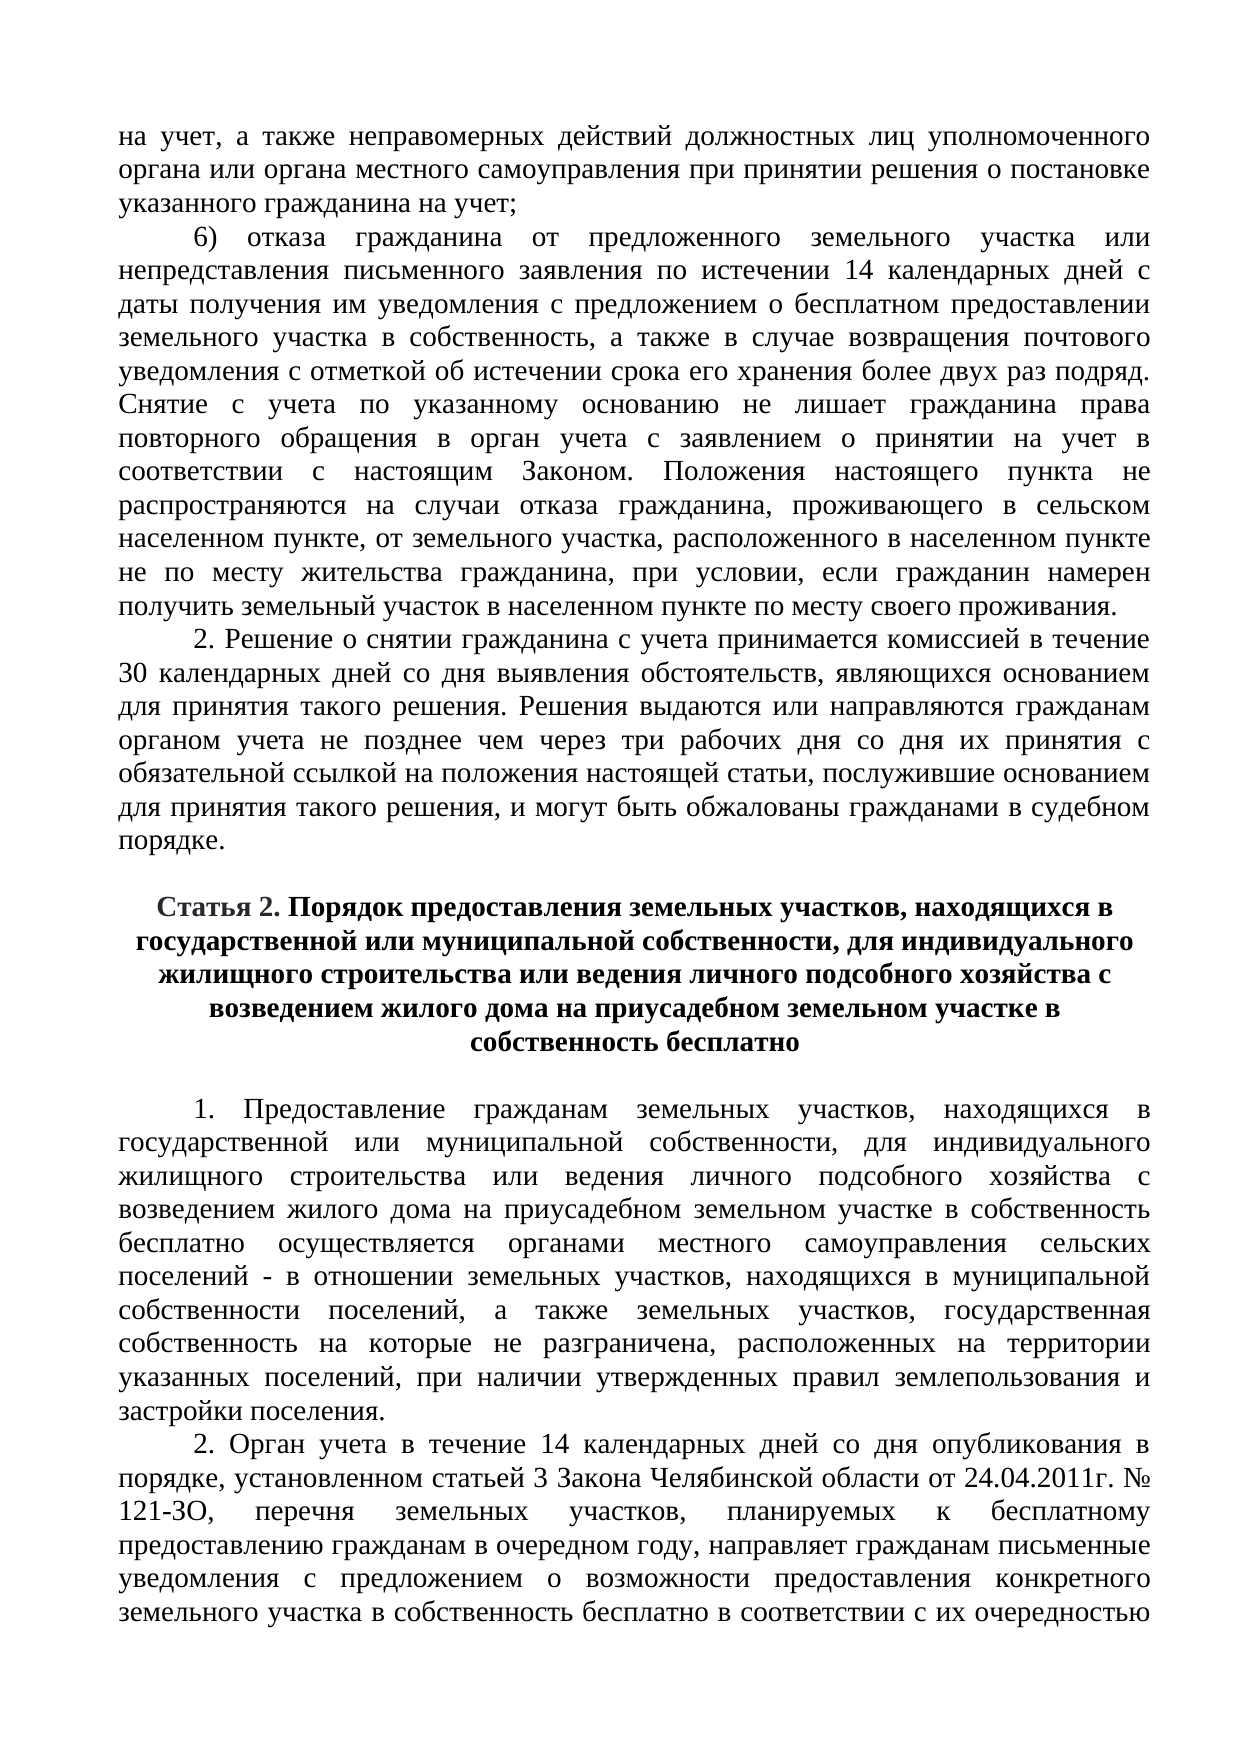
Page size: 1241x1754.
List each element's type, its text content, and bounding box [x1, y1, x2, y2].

text Статья 2. Порядок предоставления земельных участков, находящихся в государственной или муниципальной собственности, для индивидуального жилищного строительства или ведения личного подсобного хозяйства с возведением жилого дома на приусадебном земельном участке в собственность бесплатно [118, 889, 1152, 1057]
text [118, 1426, 1152, 1627]
text 1. Предоставление гражданам земельных участков, находящихся в государственной или муниципальной собственности, для индивидуального жилищного строительства или ведения личного подсобного хозяйства с возведением жилого дома на приусадебном земельном участке в собственность бесплатно осуществляется органами местного самоуправления сельских поселений - в отношении земельных участков, находящихся в муниципальной собственности поселений, а также земельных участков, государственная собственность на которые не разграничена, расположенных на территории указанных поселений, при наличии утвержденных правил землепользования и застройки поселения. [118, 1091, 1152, 1426]
text 2. Решение о снятии гражданина с учета принимается комиссией в течение 30 календарных дней со дня выявления обстоятельств, являющихся основанием для принятия такого решения. Решения выдаются или направляются гражданам органом учета не позднее чем через три рабочих дня со дня их принятия с обязательной ссылкой на положения настоящей статьи, послужившие основанием для принятия такого решения, и могут быть обжалованы гражданами в судебном порядке. [118, 621, 1152, 856]
text 6) отказа гражданина от предложенного земельного участка или непредставления письменного заявления по истечении 14 календарных дней с даты получения им уведомления с предложением о бесплатном предоставлении земельного участка в собственность, а также в случае возвращения почтового уведомления с отметкой об истечении срока его хранения более двух раз подряд. Снятие с учета по указанному основанию не лишает гражданина права повторного обращения в орган учета с заявлением о принятии на учет в соответствии с настоящим Законом. Положения настоящего пункта не распространяются на случаи отказа гражданина, проживающего в сельском населенном пункте, от земельного участка, расположенного в населенном пункте не по месту жительства гражданина, при условии, если гражданин намерен получить земельный участок в населенном пункте по месту своего проживания. [118, 219, 1152, 621]
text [118, 118, 1152, 219]
